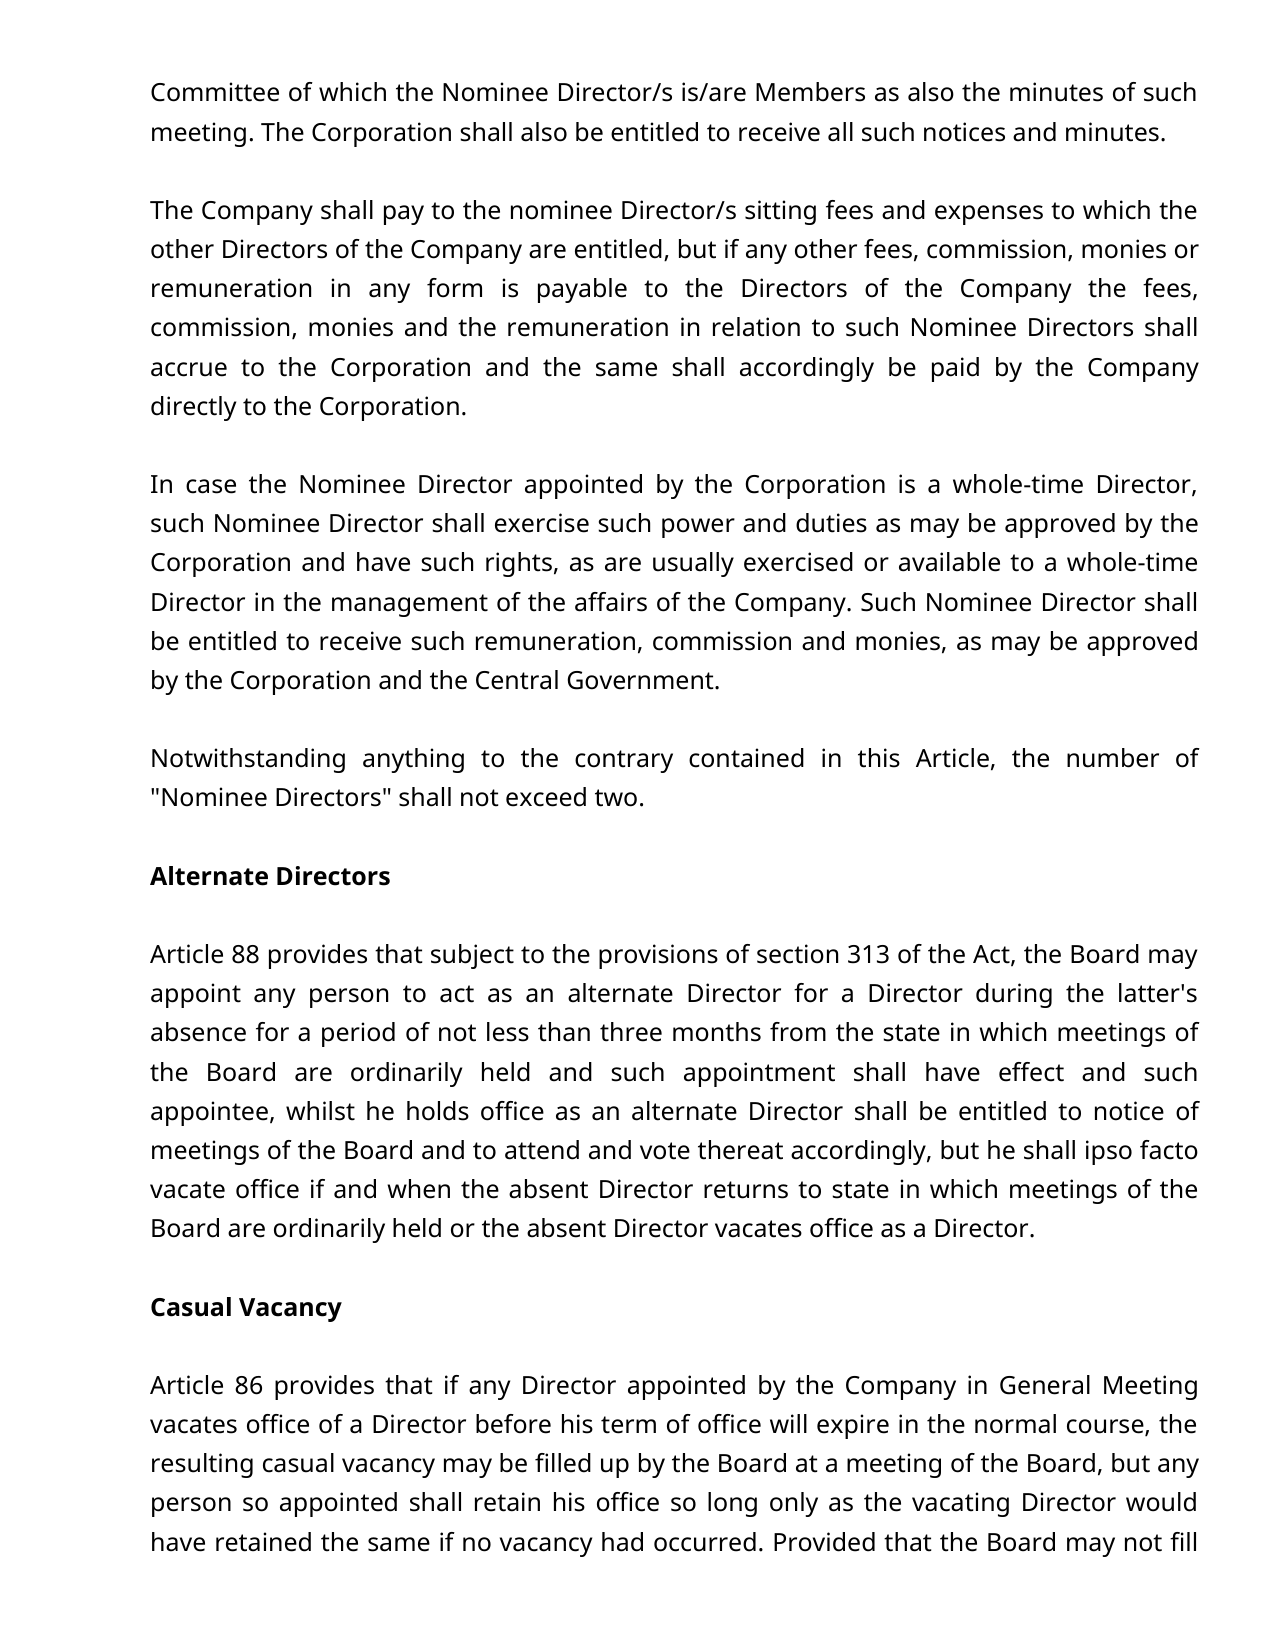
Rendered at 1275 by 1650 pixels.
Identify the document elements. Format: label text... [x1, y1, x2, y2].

text The Company shall pay to the nominee Director/s sitting fees and expenses to which the other Directors of the Company are entitled, but if any other fees, commission, monies or remuneration in any form is payable to the Directors of the Company the fees, commission, monies and the remuneration in relation to such Nominee Directors shall accrue to the Corporation and the same shall accordingly be paid by the Company directly to the Corporation. [150, 192, 1200, 422]
text Alternate Directors [150, 858, 1200, 892]
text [150, 75, 1200, 148]
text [150, 1367, 1200, 1558]
text Casual Vacancy [150, 1289, 1200, 1323]
text Notwithstanding anything to the contrary contained in this Article, the number of "Nominee Directors" shall not exceed two. [150, 741, 1200, 814]
text Article 88 provides that subject to the provisions of section 313 of the Act, the Board may appoint any person to act as an alternate Director for a Director during the latter's absence for a period of not less than three months from the state in which meetings of the Board are ordinarily held and such appointment shall have effect and such appointee, whilst he holds office as an alternate Director shall be entitled to notice of meetings of the Board and to attend and vote thereat accordingly, but he shall ipso facto vacate office if and when the absent Director returns to state in which meetings of the Board are ordinarily held or the absent Director vacates office as a Director. [150, 937, 1200, 1245]
text In case the Nominee Director appointed by the Corporation is a whole-time Director, such Nominee Director shall exercise such power and duties as may be approved by the Corporation and have such rights, as are usually exercised or available to a whole-time Director in the management of the affairs of the Company. Such Nominee Director shall be entitled to receive such remuneration, commission and monies, as may be approved by the Corporation and the Central Government. [150, 467, 1200, 697]
